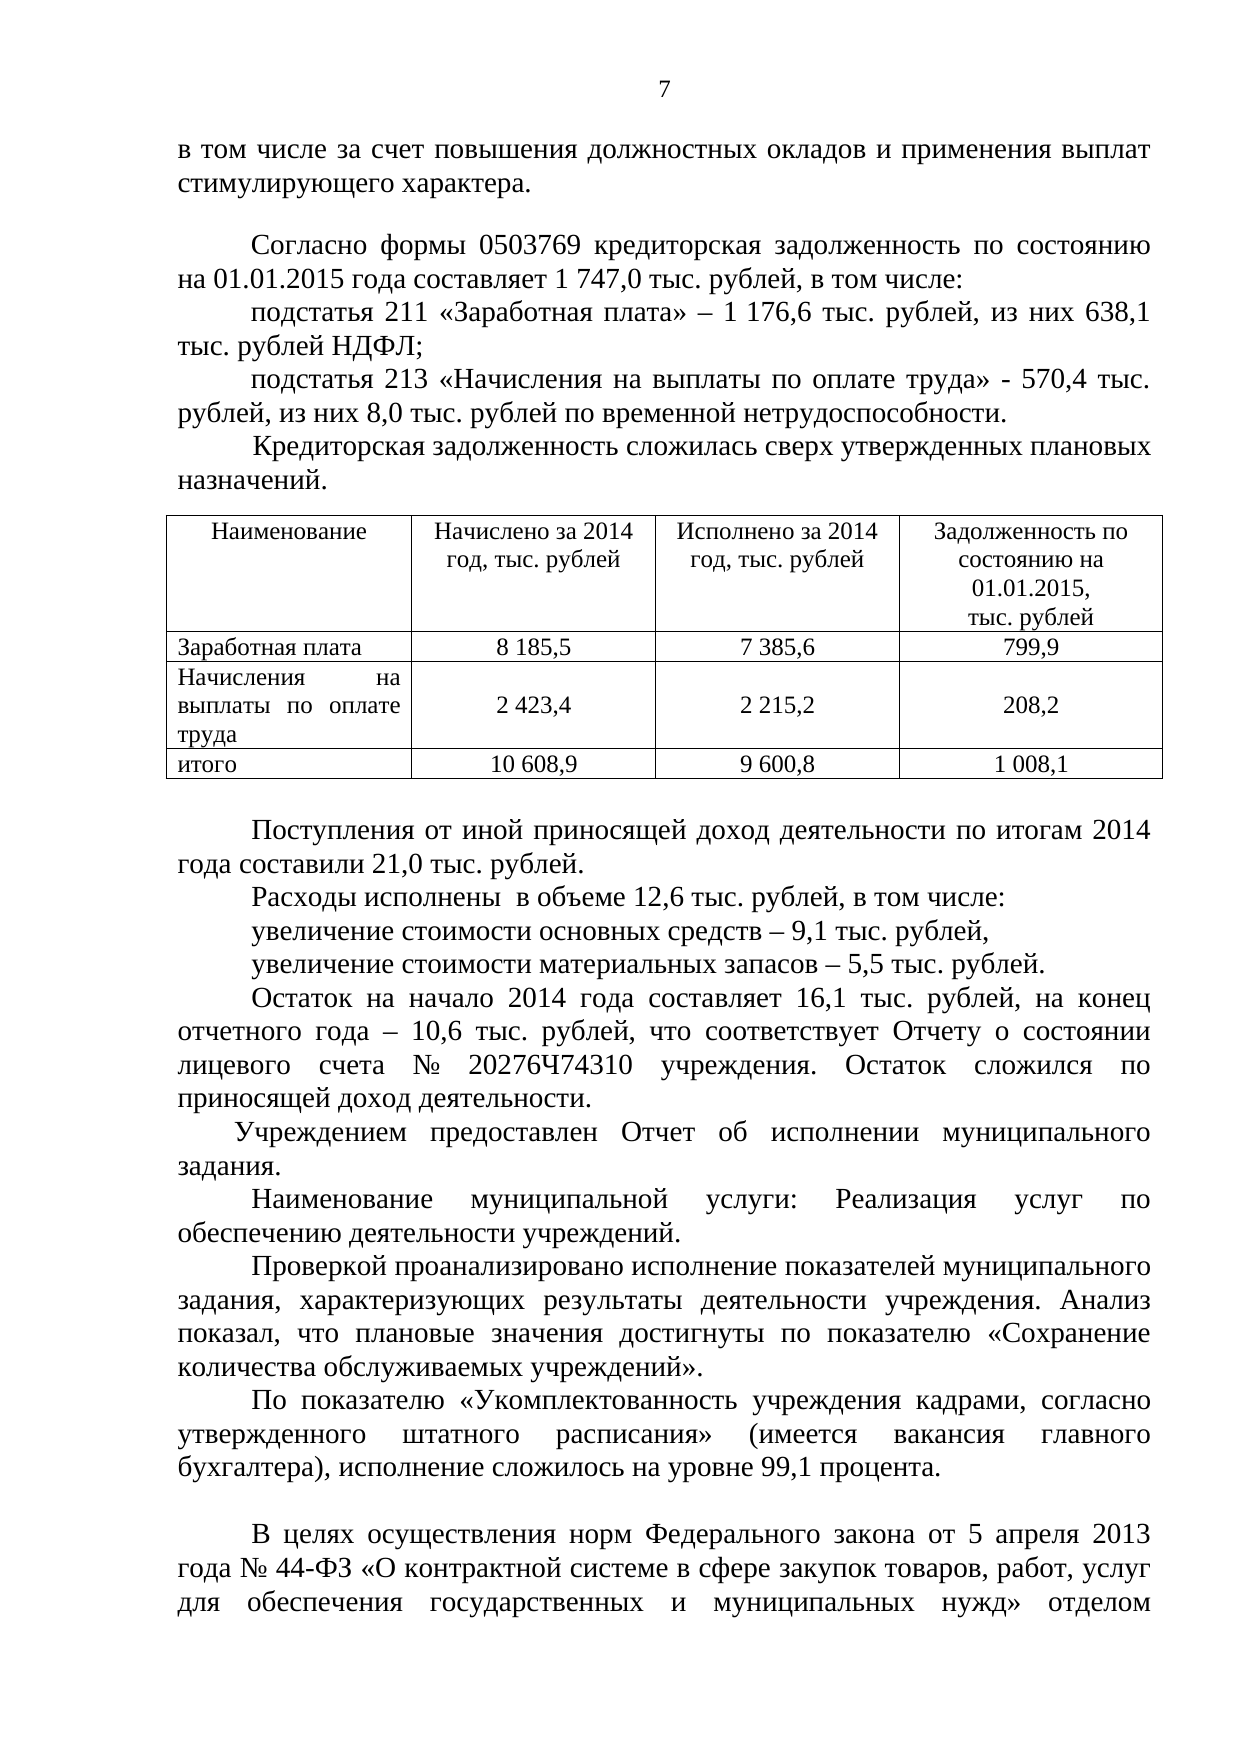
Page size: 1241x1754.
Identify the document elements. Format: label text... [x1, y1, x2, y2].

text подстатья 213 «Начисления на выплаты по оплате труда» - 570,4 тыс. рублей, из них 8,0 тыс. рублей по временной нетрудоспособности. [177, 361, 1152, 428]
table_cell 1 008,1 [900, 749, 1162, 778]
text Проверкой проанализировано исполнение показателей муниципального задания, характеризующих результаты деятельности учреждения. Анализ показал, что плановые значения достигнуты по показателю «Сохранение количества обслуживаемых учреждений». [177, 1248, 1152, 1382]
text Учреждением предоставлен Отчет об исполнении муниципального задания. [177, 1114, 1152, 1181]
text увеличение стоимости основных средств – 9,1 тыс. рублей, [177, 913, 1152, 946]
table_cell 799,9 [900, 632, 1162, 661]
table_cell 2 423,4 [412, 662, 655, 748]
table_header Исполнено за 2014 год, тыс. рублей [656, 516, 899, 631]
text подстатья 211 «Заработная плата» – 1 176,6 тыс. рублей, из них 638,1 тыс. рублей НДФЛ; [177, 294, 1152, 361]
table_cell 10 608,9 [412, 749, 655, 778]
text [177, 1517, 1152, 1617]
table_cell 2 215,2 [656, 662, 899, 748]
text Кредиторская задолженность сложилась сверх утвержденных плановых назначений. [177, 428, 1152, 496]
text Поступления от иной приносящей доход деятельности по итогам 2014 года составили 21,0 тыс. рублей. [177, 812, 1152, 879]
table_cell 208,2 [900, 662, 1162, 748]
table_cell итого [167, 749, 411, 778]
text Наименование муниципальной услуги: Реализация услуг по обеспечению деятельности учреждений. [177, 1181, 1152, 1248]
text Остаток на начало 2014 года составляет 16,1 тыс. рублей, на конец отчетного года – 10,6 тыс. рублей, что соответствует Отчету о состоянии лицевого счета № 20276Ч74310 учреждения. Остаток сложился по приносящей доход деятельности. [177, 980, 1152, 1114]
table_header Наименование [167, 516, 411, 631]
text Согласно формы 0503769 кредиторская задолженность по состоянию на 01.01.2015 года составляет 1 747,0 тыс. рублей, в том числе: [177, 227, 1152, 294]
table_cell Заработная плата [167, 632, 411, 661]
table_cell Начисления на выплаты по оплате труда [167, 662, 411, 748]
table_header Задолженность по состоянию на 01.01.2015, тыс. рублей [900, 516, 1162, 631]
text По показателю «Укомплектованность учреждения кадрами, согласно утвержденного штатного расписания» (имеется вакансия главного бухгалтера), исполнение сложилось на уровне 99,1 процента. [177, 1382, 1152, 1483]
table_cell 7 385,6 [656, 632, 899, 661]
table_cell 9 600,8 [656, 749, 899, 778]
table_cell 8 185,5 [412, 632, 655, 661]
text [177, 131, 1152, 198]
text увеличение стоимости материальных запасов – 5,5 тыс. рублей. [177, 946, 1152, 980]
text Расходы исполнены в объеме 12,6 тыс. рублей, в том числе: [177, 879, 1152, 913]
table_header Начислено за 2014 год, тыс. рублей [412, 516, 655, 631]
